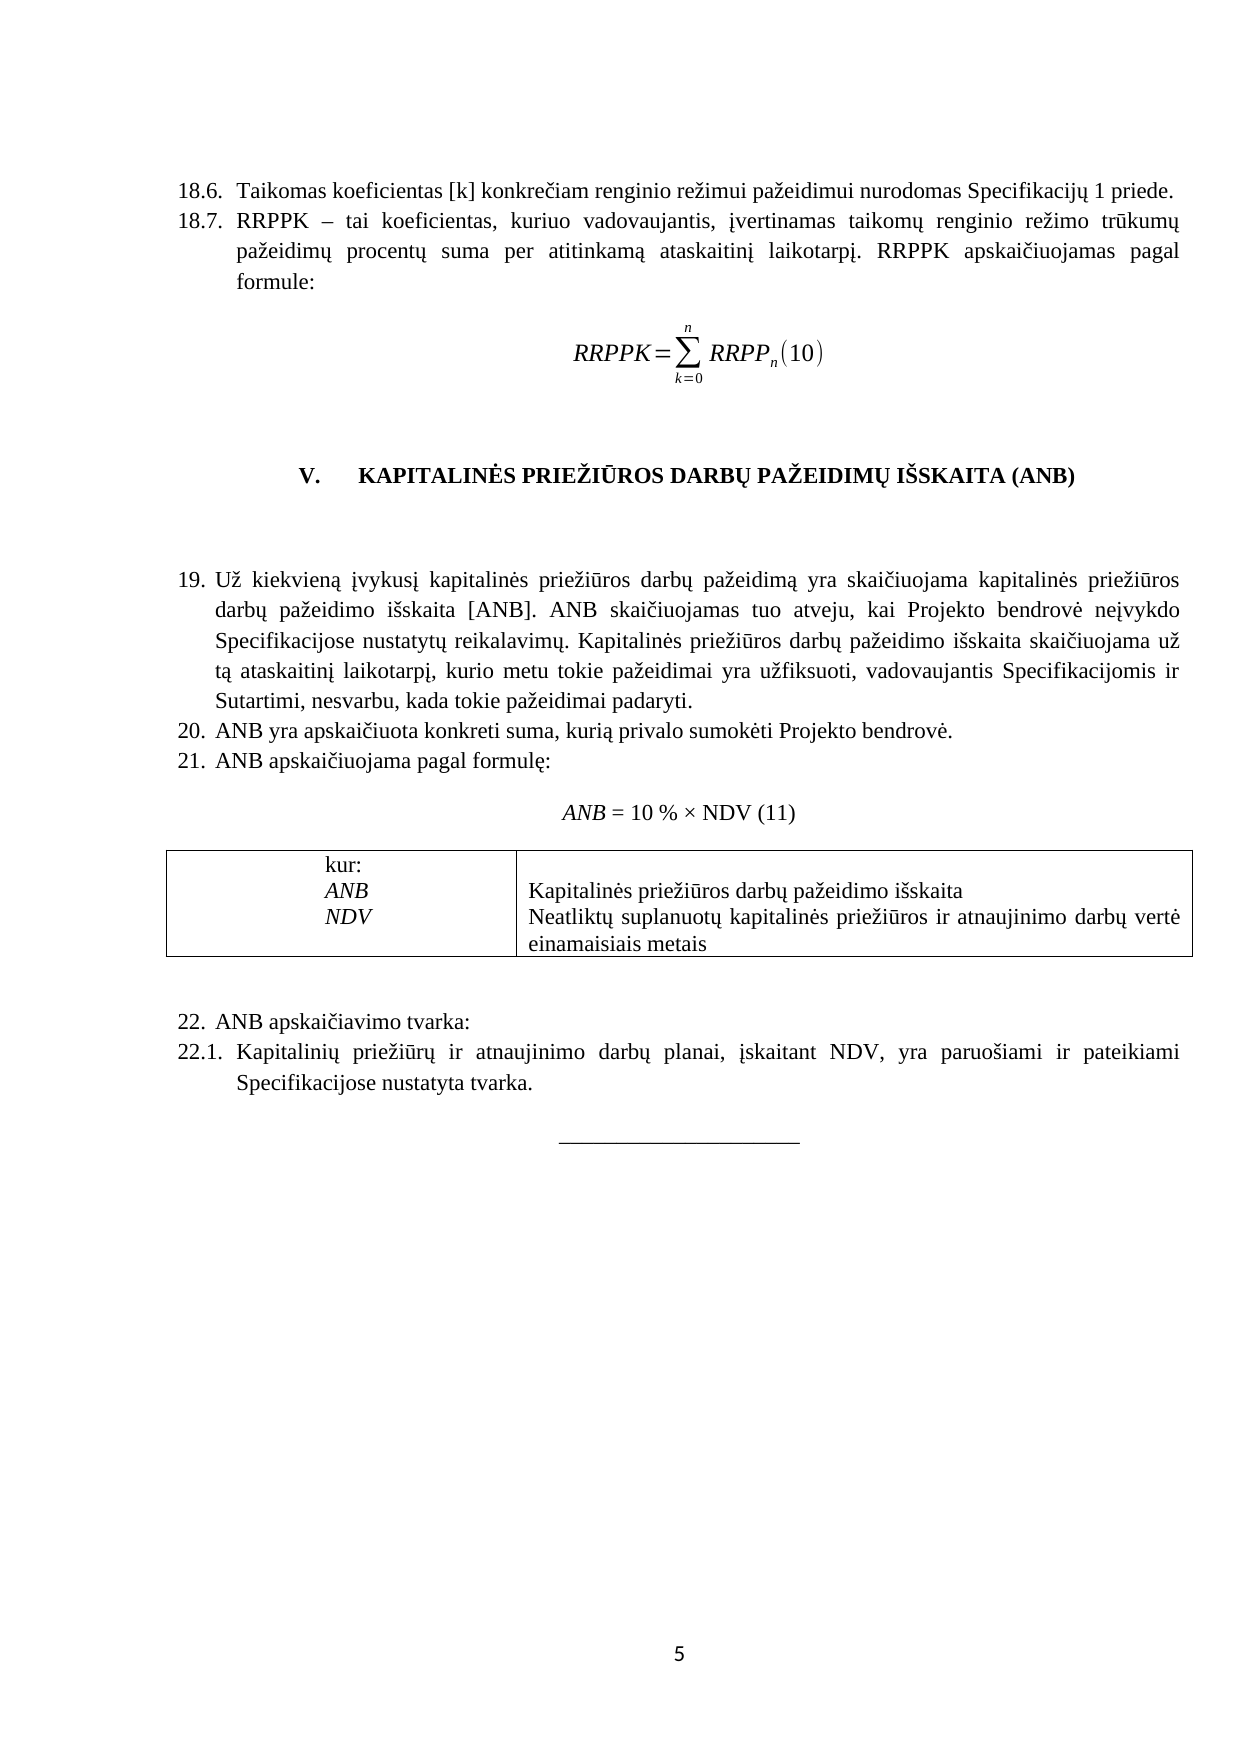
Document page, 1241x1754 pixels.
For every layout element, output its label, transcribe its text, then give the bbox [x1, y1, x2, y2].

list ANB apskaičiavimo tvarka: [177, 1008, 1181, 1034]
list Už kiekvieną įvykusį kapitalinės priežiūros darbų pažeidimą yra skaičiuojama kapitalinės priežiūros darbų pažeidimo išskaita [ANB]. ANB skaičiuojamas tuo atveju, kai Projekto bendrovė neįvykdo Specifikacijose nustatytų reikalavimų. Kapitalinės priežiūros darbų pažeidimo išskaita skaičiuojama už tą ataskaitinį laikotarpį, kurio metu tokie pažeidimai yra užfiksuoti, vadovaujantis Specifikacijomis ir Sutartimi, nesvarbu, kada tokie pažeidimai padaryti. [177, 566, 1181, 713]
list ANB yra apskaičiuota konkreti suma, kurią privalo sumokėti Projekto bendrovė. [177, 717, 1181, 744]
list ANB apskaičiuojama pagal formulę: [177, 747, 1181, 774]
table_header Kapitalinės priežiūros darbų pažeidimo išskaita Neatliktų suplanuotų kapitalinės priežiūros ir atnaujinimo darbų vertė einamaisiais metais [517, 851, 1192, 956]
list RRPPK – tai koeficientas, kuriuo vadovaujantis, įvertinamas taikomų renginio režimo trūkumų pažeidimų procentų suma per atitinkamą ataskaitinį laikotarpį. RRPPK apskaičiuojamas pagal formule: [177, 207, 1181, 294]
list Kapitalinių priežiūrų ir atnaujinimo darbų planai, įskaitant NDV, yra paruošiami ir pateikiami Specifikacijose nustatyta tvarka. [177, 1038, 1181, 1095]
list Taikomas koeficientas [k] konkrečiam renginio režimui pažeidimui nurodomas Specifikacijų 1 priede. [177, 177, 1181, 203]
list KAPITALINĖS PRIEŽIŪROS DARBŲ PAŽEIDIMŲ IŠSKAITA (ANB) [215, 462, 1181, 488]
text ANB = 10 % × NDV (11) [177, 798, 1181, 825]
table_header kur: ANB NDV [167, 851, 516, 956]
text _____________________ [177, 1119, 1181, 1146]
